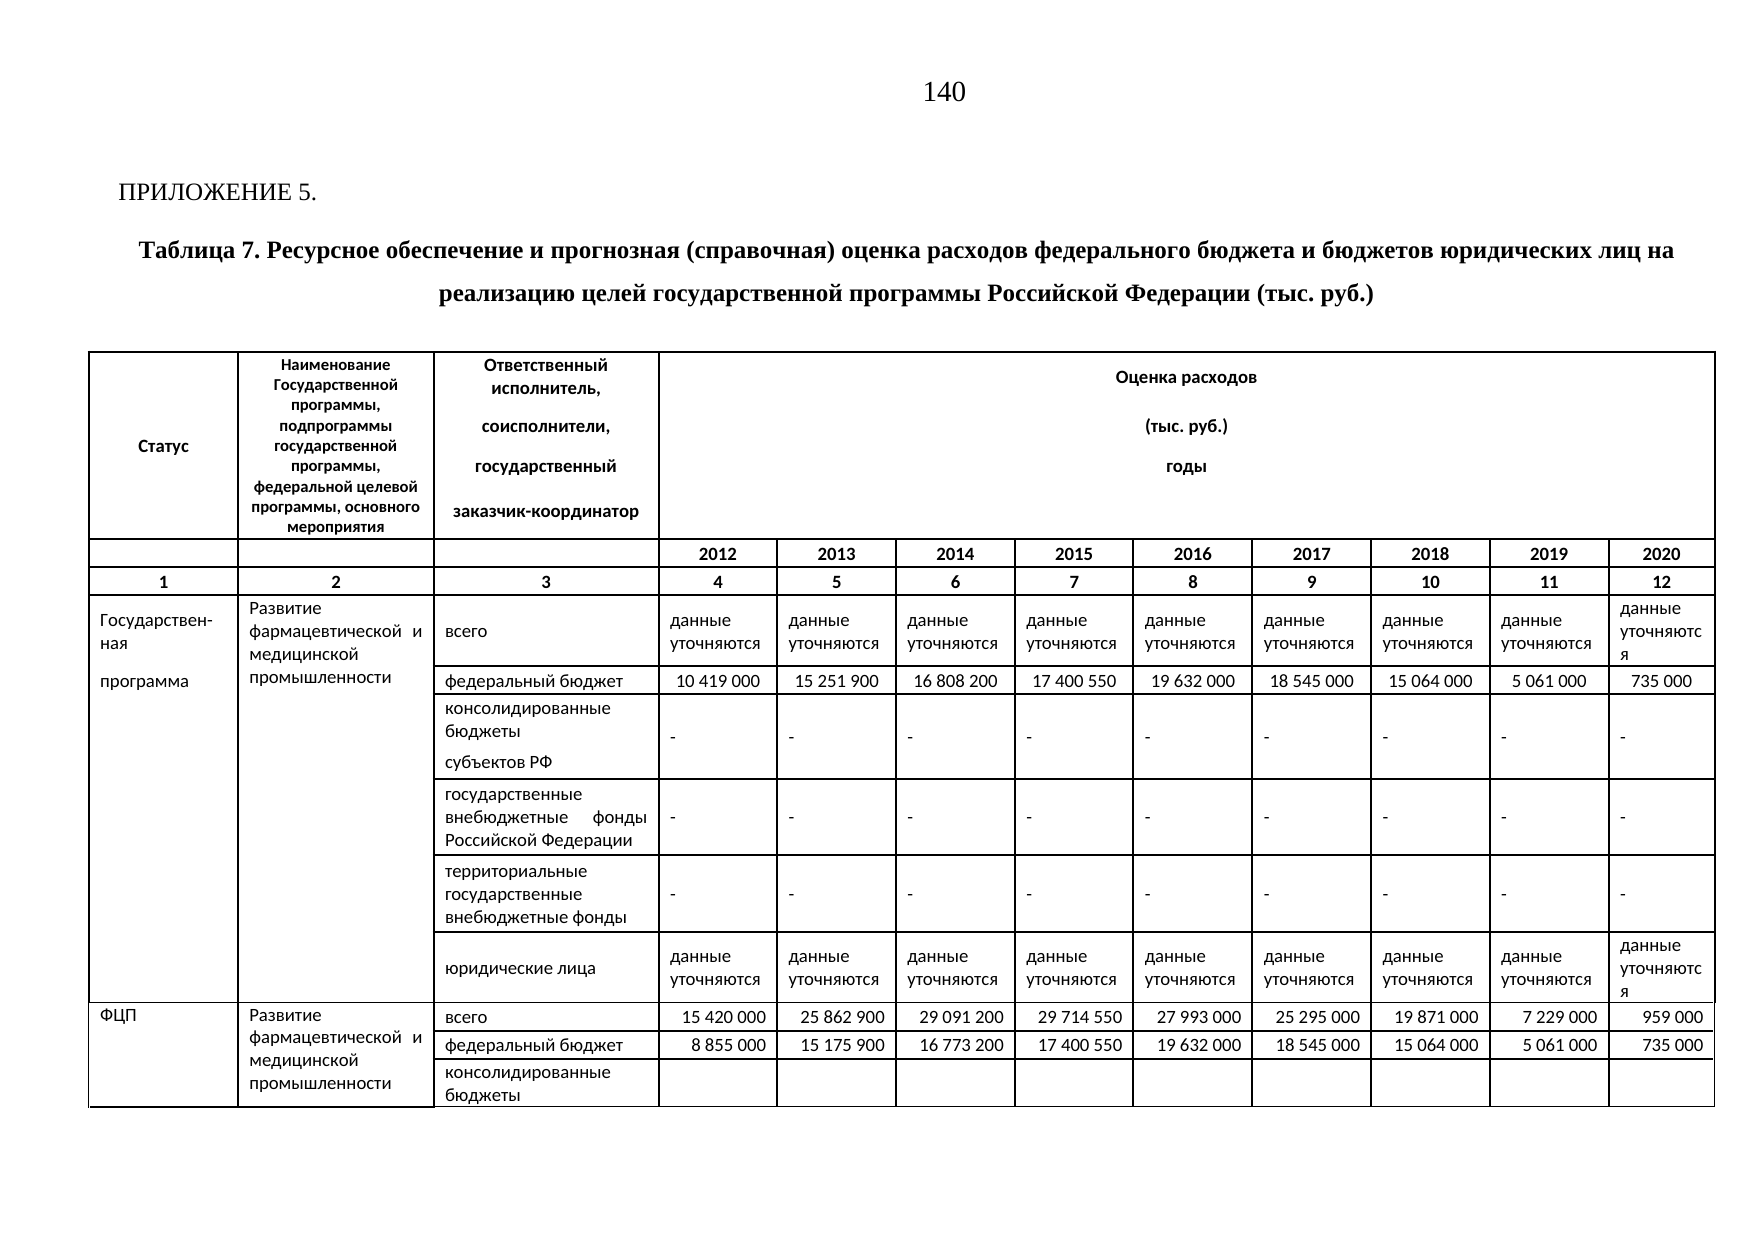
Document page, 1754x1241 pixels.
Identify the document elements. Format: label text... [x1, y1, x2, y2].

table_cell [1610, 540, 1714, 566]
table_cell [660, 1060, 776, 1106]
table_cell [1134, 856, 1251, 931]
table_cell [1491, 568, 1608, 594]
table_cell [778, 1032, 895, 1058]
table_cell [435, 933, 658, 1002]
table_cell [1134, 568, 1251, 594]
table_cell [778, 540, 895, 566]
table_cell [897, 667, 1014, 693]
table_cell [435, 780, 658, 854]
text Таблица 7. Ресурсное обеспечение и прогнозная (справочная) оценка расходов федерального бюджета и бюджетов юридических лиц на реализацию целей государственной программы Российской Федерации (тыс. руб.) [118, 235, 1695, 307]
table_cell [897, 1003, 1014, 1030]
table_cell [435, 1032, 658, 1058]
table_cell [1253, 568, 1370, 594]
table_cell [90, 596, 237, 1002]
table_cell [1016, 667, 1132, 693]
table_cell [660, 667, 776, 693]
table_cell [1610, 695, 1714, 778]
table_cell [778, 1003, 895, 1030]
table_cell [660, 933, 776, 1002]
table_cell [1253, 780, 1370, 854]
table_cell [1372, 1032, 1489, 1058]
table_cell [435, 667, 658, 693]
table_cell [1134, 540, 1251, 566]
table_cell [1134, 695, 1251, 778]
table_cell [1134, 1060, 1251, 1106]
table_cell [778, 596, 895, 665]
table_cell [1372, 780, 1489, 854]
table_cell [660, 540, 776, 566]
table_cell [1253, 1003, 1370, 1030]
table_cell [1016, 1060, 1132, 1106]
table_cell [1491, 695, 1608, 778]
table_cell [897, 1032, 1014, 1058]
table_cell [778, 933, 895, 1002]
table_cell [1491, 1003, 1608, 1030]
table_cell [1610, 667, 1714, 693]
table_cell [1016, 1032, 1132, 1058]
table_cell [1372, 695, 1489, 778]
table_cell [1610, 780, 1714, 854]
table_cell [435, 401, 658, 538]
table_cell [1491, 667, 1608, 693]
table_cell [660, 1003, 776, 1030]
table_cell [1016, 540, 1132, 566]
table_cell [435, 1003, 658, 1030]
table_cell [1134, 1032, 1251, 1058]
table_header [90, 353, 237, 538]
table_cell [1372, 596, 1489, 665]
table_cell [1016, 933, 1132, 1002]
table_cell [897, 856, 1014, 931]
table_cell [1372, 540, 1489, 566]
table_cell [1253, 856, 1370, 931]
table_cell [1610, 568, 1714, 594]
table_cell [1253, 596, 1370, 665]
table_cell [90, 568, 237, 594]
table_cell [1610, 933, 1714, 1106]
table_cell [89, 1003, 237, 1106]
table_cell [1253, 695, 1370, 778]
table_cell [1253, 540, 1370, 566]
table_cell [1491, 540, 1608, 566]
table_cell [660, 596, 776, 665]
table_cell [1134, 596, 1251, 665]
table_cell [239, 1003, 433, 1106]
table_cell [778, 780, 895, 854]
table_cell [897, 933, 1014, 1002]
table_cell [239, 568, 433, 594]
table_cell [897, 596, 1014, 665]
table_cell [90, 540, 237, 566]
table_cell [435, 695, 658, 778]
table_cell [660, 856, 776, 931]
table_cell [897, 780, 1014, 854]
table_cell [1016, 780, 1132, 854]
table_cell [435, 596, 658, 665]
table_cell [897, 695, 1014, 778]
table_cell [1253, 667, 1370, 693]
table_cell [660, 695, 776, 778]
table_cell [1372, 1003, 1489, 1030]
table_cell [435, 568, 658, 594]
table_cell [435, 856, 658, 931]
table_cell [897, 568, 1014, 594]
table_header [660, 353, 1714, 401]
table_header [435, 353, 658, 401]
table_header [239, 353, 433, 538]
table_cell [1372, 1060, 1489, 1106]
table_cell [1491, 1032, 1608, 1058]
text ПРИЛОЖЕНИЕ 5. [118, 177, 1695, 206]
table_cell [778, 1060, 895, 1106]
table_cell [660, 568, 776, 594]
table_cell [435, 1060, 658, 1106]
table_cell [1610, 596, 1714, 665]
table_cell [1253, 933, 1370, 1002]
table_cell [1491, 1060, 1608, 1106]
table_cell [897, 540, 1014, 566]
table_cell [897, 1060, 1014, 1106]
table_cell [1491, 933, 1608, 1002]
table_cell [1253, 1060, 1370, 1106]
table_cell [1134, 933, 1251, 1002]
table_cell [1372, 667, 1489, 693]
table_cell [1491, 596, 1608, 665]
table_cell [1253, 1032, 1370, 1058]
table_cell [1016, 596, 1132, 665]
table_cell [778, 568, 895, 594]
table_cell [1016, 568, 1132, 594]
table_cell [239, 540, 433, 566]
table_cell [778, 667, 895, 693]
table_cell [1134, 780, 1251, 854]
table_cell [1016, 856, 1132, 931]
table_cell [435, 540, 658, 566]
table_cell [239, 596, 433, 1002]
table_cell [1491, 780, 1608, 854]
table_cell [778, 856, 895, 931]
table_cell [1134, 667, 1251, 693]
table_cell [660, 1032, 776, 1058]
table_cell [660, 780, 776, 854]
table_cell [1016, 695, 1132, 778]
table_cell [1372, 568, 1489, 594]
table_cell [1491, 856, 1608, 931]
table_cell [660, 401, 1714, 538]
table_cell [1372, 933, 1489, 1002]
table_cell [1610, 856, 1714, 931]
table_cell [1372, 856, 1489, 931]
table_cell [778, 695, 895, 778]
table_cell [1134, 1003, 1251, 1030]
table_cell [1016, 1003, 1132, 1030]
